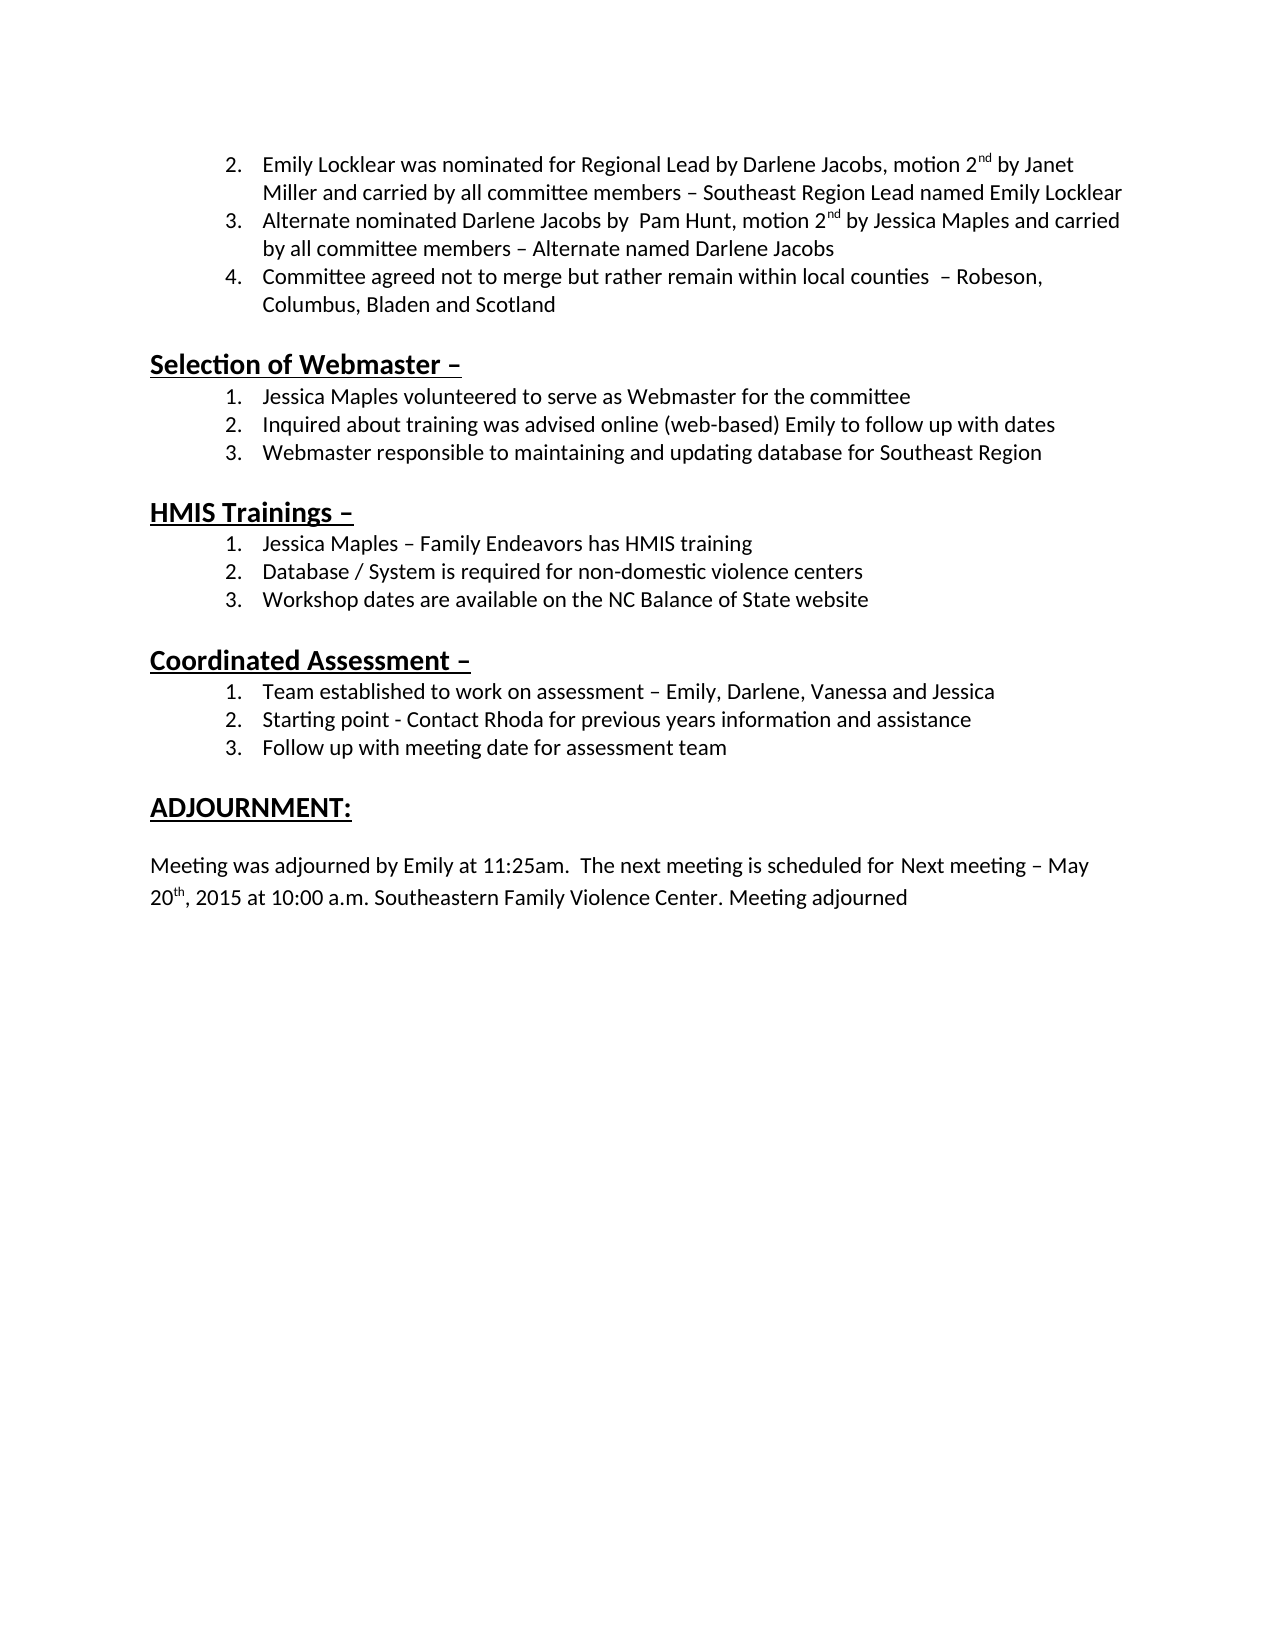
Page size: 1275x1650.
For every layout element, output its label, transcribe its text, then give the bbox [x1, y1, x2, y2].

list Emily Locklear was nominated for Regional Lead by Darlene Jacobs, motion 2nd by Janet Miller and carried by all committee members – Southeast Region Lead named Emily Locklear [225, 150, 1125, 206]
list Database / System is required for non-domestic violence centers [225, 557, 1125, 586]
list Follow up with meeting date for assessment team [225, 733, 1125, 761]
list Committee agreed not to merge but rather remain within local counties – Robeson, Columbus, Bladen and Scotland [225, 262, 1125, 318]
list Starting point - Contact Rhoda for previous years information and assistance [225, 705, 1125, 733]
list Workshop dates are available on the NC Balance of State website [225, 586, 1125, 613]
text Selection of Webmaster – [150, 346, 1125, 382]
text ADJOURNMENT: [150, 789, 1125, 825]
list Jessica Maples volunteered to serve as Webmaster for the committee [225, 382, 1125, 410]
list Jessica Maples – Family Endeavors has HMIS training [225, 529, 1125, 557]
list Inquired about training was advised online (web-based) Emily to follow up with dates [225, 410, 1125, 438]
text HMIS Trainings – [150, 494, 1125, 529]
text Coordinated Assessment – [150, 642, 1125, 677]
text Meeting was adjourned by Emily at 11:25am. The next meeting is scheduled for Next meeting – May 20th, 2015 at 10:00 a.m. Southeastern Family Violence Center. Meeting adjourned [150, 851, 1125, 911]
list Team established to work on assessment – Emily, Darlene, Vanessa and Jessica [225, 677, 1125, 705]
list Alternate nominated Darlene Jacobs by Pam Hunt, motion 2nd by Jessica Maples and carried by all committee members – Alternate named Darlene Jacobs [225, 206, 1125, 262]
list Webmaster responsible to maintaining and updating database for Southeast Region [225, 438, 1125, 466]
